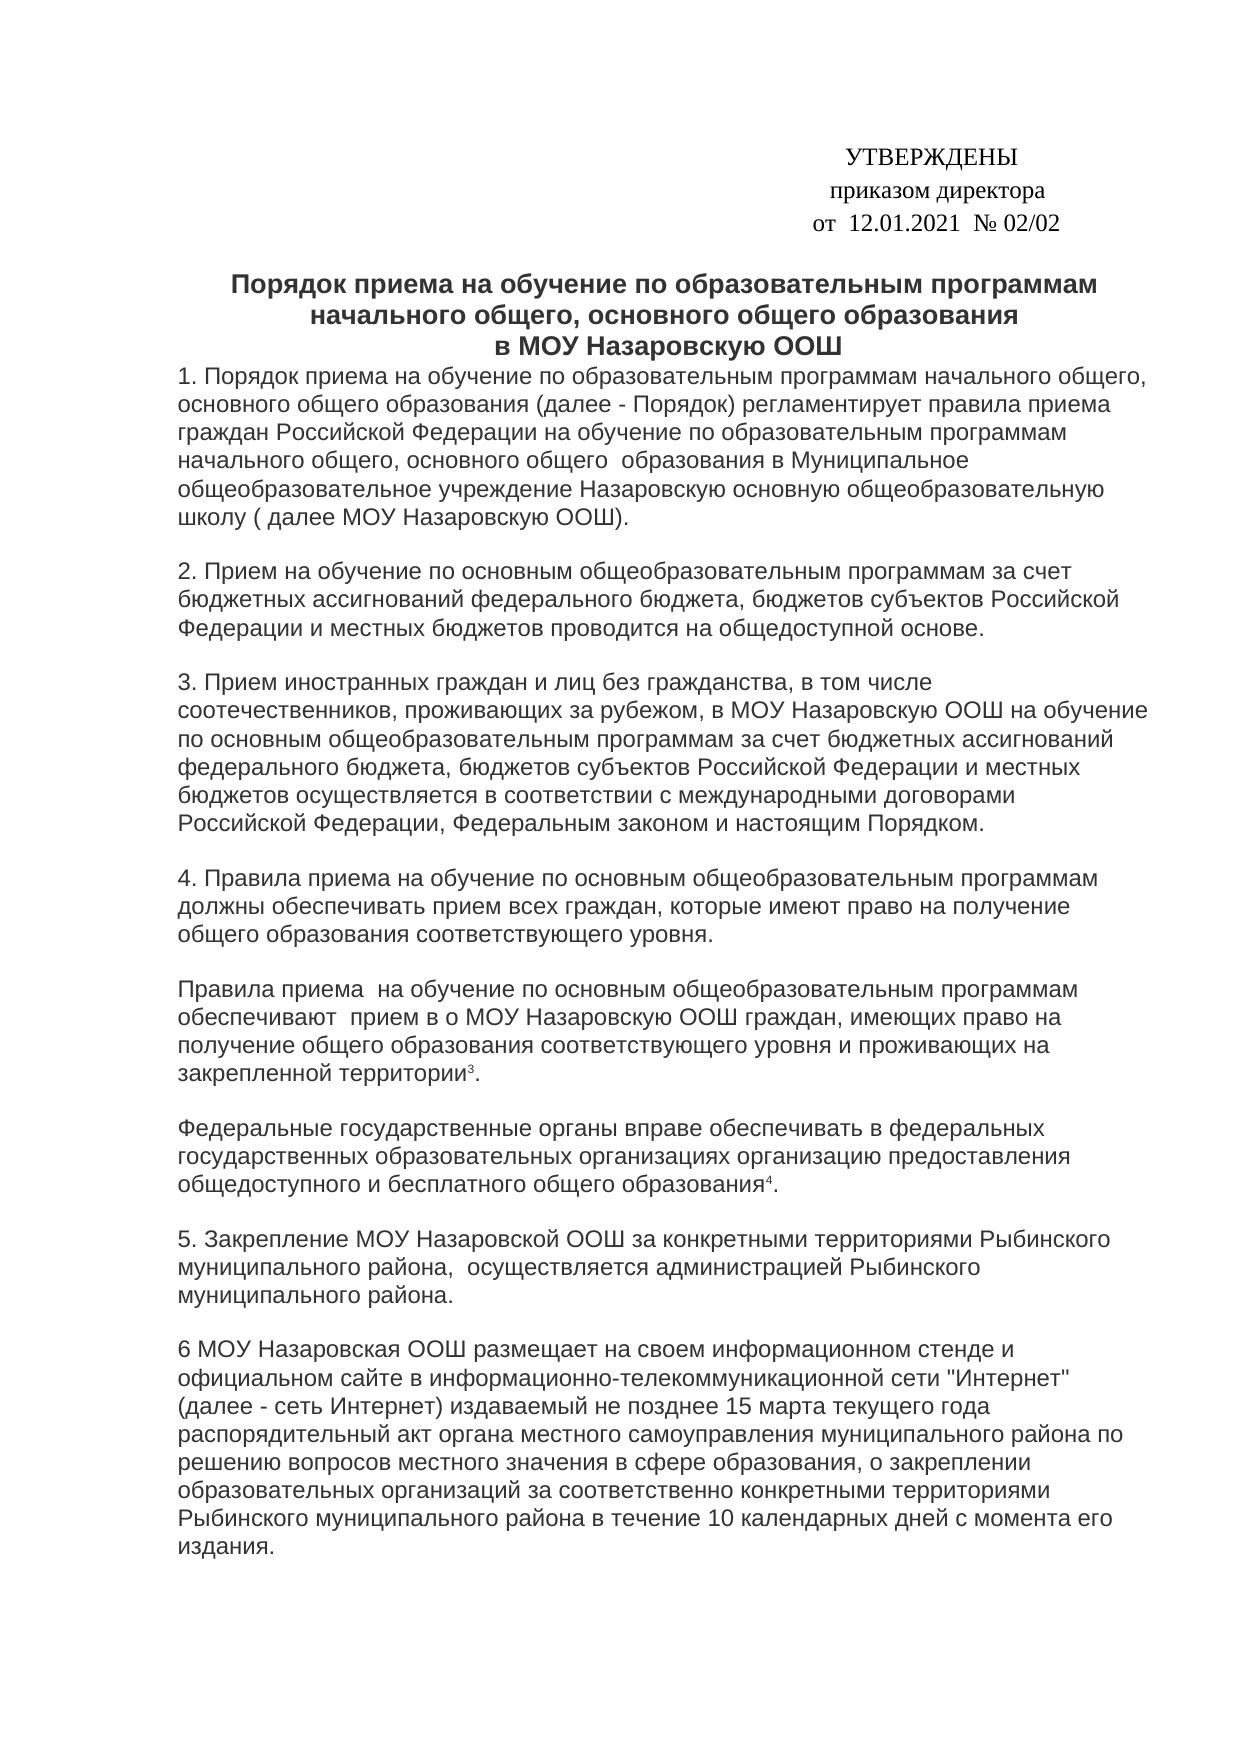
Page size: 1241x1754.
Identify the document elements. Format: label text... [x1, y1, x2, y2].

text УТВЕРЖДЕНЫ [192, 142, 1152, 170]
text от 12.01.2021 № 02/02 [177, 208, 1152, 236]
text в МОУ Назаровскую ООШ [177, 330, 1152, 361]
text 5. Закрепление МОУ Назаровской ООШ за конкретными территориями Рыбинского муниципального района, осуществляется администрацией Рыбинского муниципального района. [177, 1224, 1152, 1308]
text 3. Прием иностранных граждан и лиц без гражданства, в том числе соотечественников, проживающих за рубежом, в МОУ Назаровскую ООШ на обучение по основным общеобразовательным программам за счет бюджетных ассигнований федерального бюджета, бюджетов субъектов Российской Федерации и местных бюджетов осуществляется в соответствии с международными договорами Российской Федерации, Федеральным законом и настоящим Порядком. [177, 668, 1152, 836]
text Правила приема на обучение по основным общеобразовательным программам обеспечивают прием в о МОУ Назаровскую ООШ граждан, имеющих право на получение общего образования соответствующего уровня и проживающих на закрепленной территории3. [177, 974, 1152, 1086]
text Федеральные государственные органы вправе обеспечивать в федеральных государственных образовательных организациях организацию предоставления общедоступного и бесплатного общего образования4. [177, 1113, 1152, 1197]
text Порядок приема на обучение по образовательным программам начального общего, основного общего образования [177, 268, 1152, 330]
text приказом директора [192, 175, 1152, 203]
text 4. Правила приема на обучение по основным общеобразовательным программам должны обеспечивать прием всех граждан, которые имеют право на получение общего образования соответствующего уровня. [177, 863, 1152, 947]
text 1. Порядок приема на обучение по образовательным программам начального общего, основного общего образования (далее - Порядок) регламентирует правила приема граждан Российской Федерации на обучение по образовательным программам начального общего, основного общего образования в Муниципальное общеобразовательное учреждение Назаровскую основную общеобразовательную школу ( далее МОУ Назаровскую ООШ). [177, 361, 1152, 530]
text 2. Прием на обучение по основным общеобразовательным программам за счет бюджетных ассигнований федерального бюджета, бюджетов субъектов Российской Федерации и местных бюджетов проводится на общедоступной основе. [177, 557, 1152, 641]
text 6 МОУ Назаровская ООШ размещает на своем информационном стенде и официальном сайте в информационно-телекоммуникационной сети "Интернет" (далее - сеть Интернет) издаваемый не позднее 15 марта текущего года распорядительный акт органа местного самоуправления муниципального района по решению вопросов местного значения в сфере образования, о закреплении образовательных организаций за соответственно конкретными территориями Рыбинского муниципального района в течение 10 календарных дней с момента его издания. [177, 1335, 1152, 1560]
